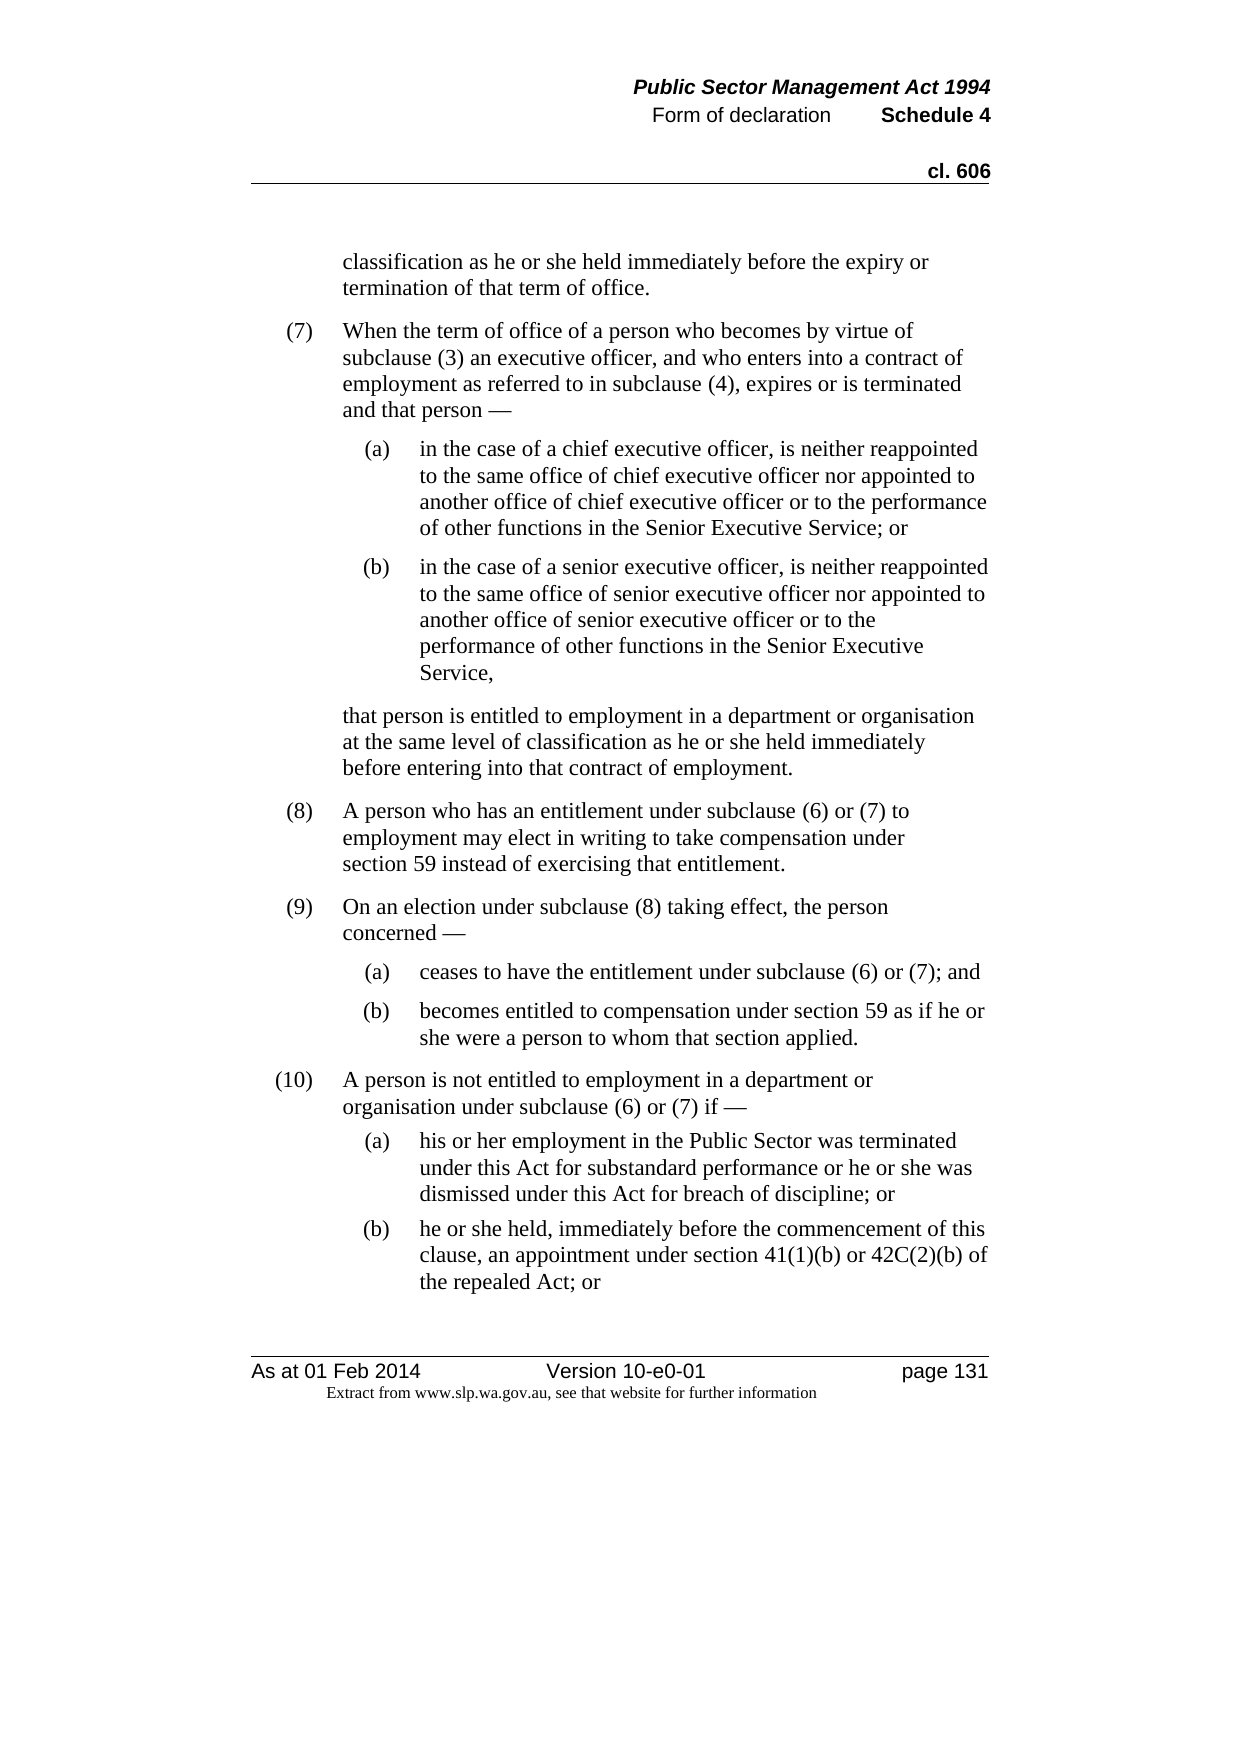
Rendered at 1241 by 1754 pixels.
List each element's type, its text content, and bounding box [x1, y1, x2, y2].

text (b) in the case of a senior executive officer, is neither reappointed to the same office of senior executive officer nor appointed to another office of senior executive officer or to the performance of other functions in the Senior Executive Service, [251, 553, 989, 685]
text (8) A person who has an entitlement under subclause (6) or (7) to employment may elect in writing to take compensation under section 59 instead of exercising that entitlement. [251, 797, 989, 876]
text (b) he or she held, immediately before the commencement of this clause, an appointment under section 41(1)(b) or 42C(2)(b) of the repealed Act; or [251, 1215, 989, 1294]
text (9) On an election under subclause (8) taking effect, the person concerned — [251, 893, 989, 946]
text (7) When the term of office of a person who becomes by virtue of subclause (3) an executive officer, and who enters into a contract of employment as referred to in subclause (4), expires or is terminated and that person — [251, 317, 989, 423]
text (a) in the case of a chief executive officer, is neither reappointed to the same office of chief executive officer nor appointed to another office of chief executive officer or to the performance of other functions in the Senior Executive Service; or [251, 435, 989, 541]
text that person is entitled to employment in a department or organisation at the same level of classification as he or she held immediately before entering into that contract of employment. [251, 702, 989, 781]
text (10) A person is not entitled to employment in a department or organisation under subclause (6) or (7) if — [251, 1067, 989, 1119]
text (a) ceases to have the entitlement under subclause (6) or (7); and [251, 958, 989, 985]
text (b) becomes entitled to compensation under section 59 as if he or she were a person to whom that section applied. [251, 997, 989, 1050]
text (a) his or her employment in the Public Sector was terminated under this Act for substandard performance or he or she was dismissed under this Act for breach of discipline; or [251, 1128, 989, 1207]
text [251, 248, 989, 301]
